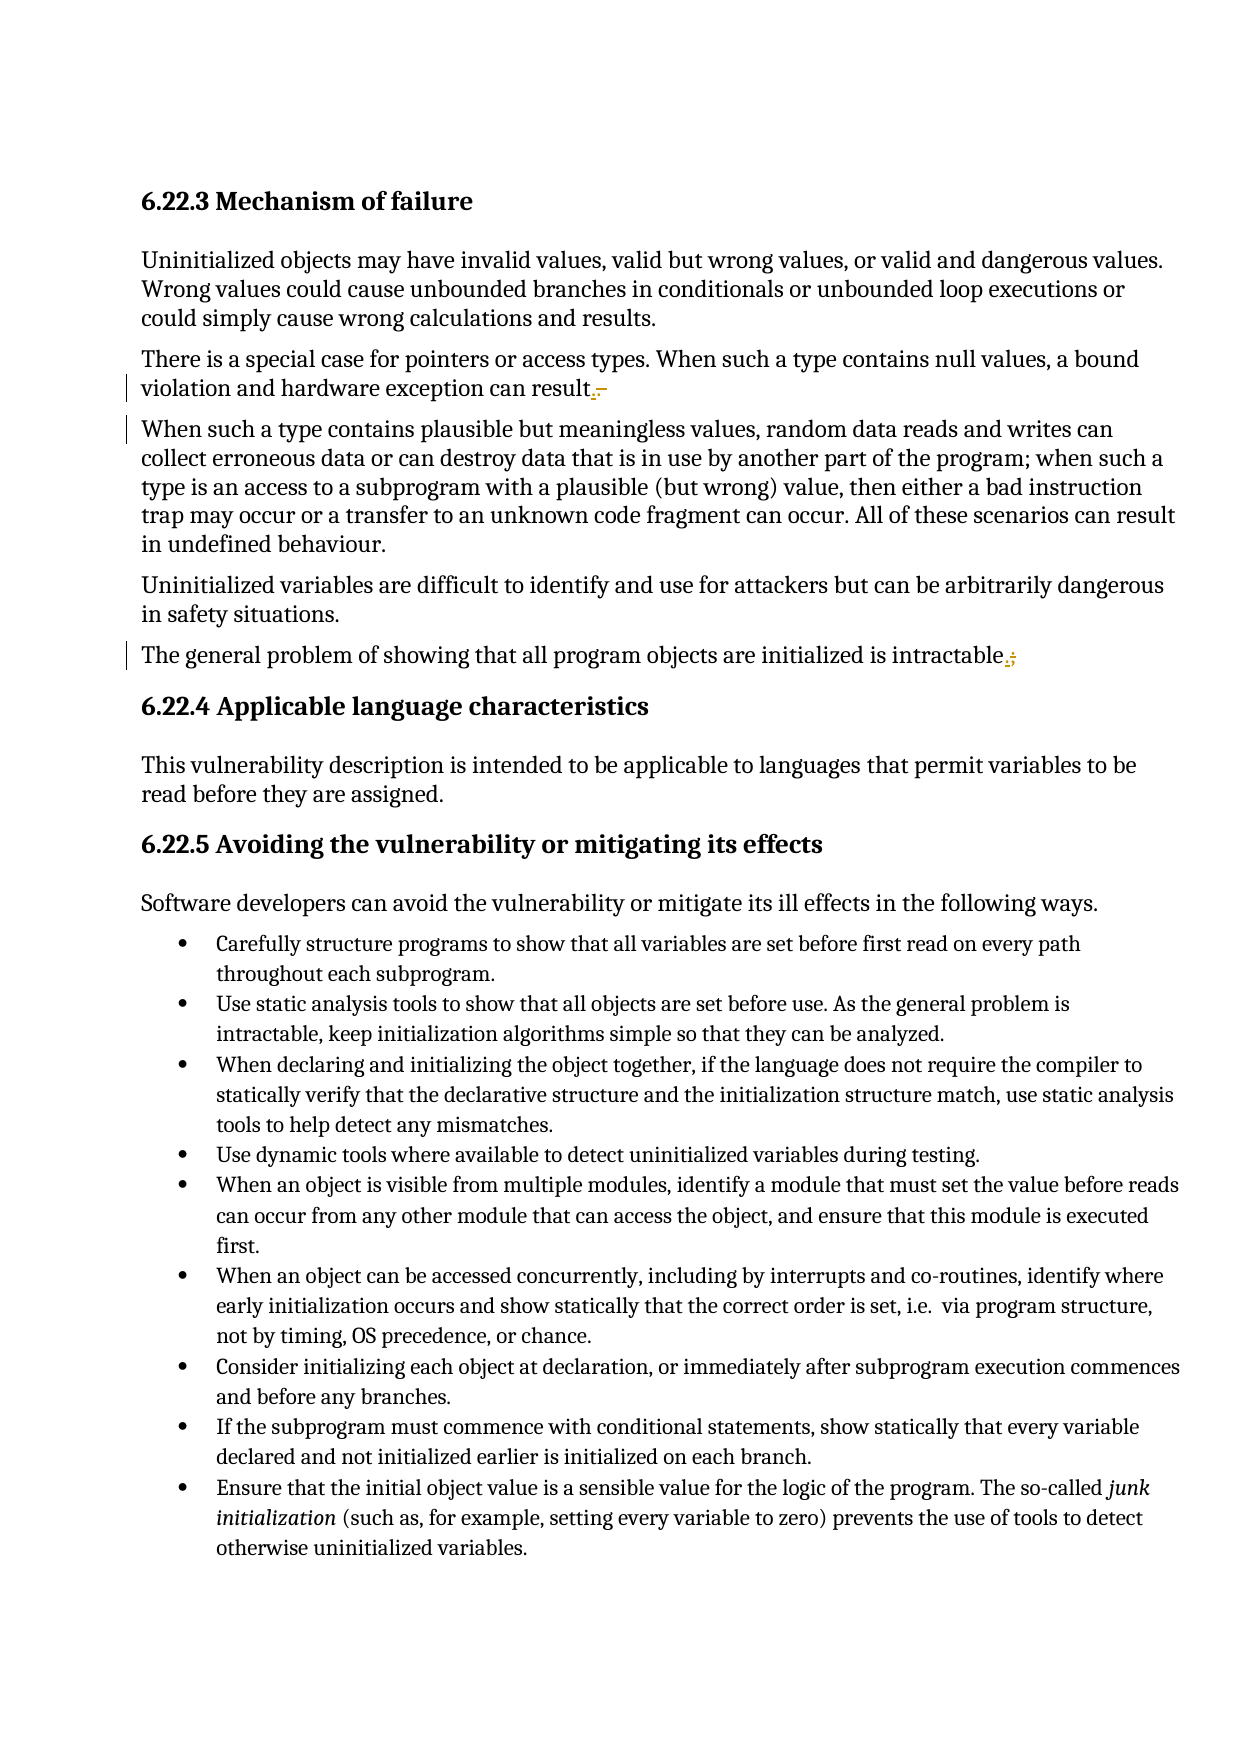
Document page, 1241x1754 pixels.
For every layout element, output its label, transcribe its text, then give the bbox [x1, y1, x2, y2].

list When an object can be accessed concurrently, including by interrupts and co-routines, identify where early initialization occurs and show statically that the correct order is set, i.e. via program structure, not by timing, OS precedence, or chance. [178, 1263, 1182, 1349]
list When an object is visible from multiple modules, identify a module that must set the value before reads can occur from any other module that can access the object, and ensure that this module is executed first. [178, 1172, 1182, 1259]
text The general problem of showing that all program objects are initialized is intractable [141, 641, 1182, 670]
text Uninitialized variables are difficult to identify and use for attackers but can be arbitrarily dangerous in safety situations. [141, 571, 1182, 629]
list Use static analysis tools to show that all objects are set before use. As the general problem is intractable, keep initialization algorithms simple so that they can be analyzed. [178, 991, 1182, 1047]
text When such a type contains plausible but meaningless values, random data reads and writes can collect erroneous data or can destroy data that is in use by another part of the program; when such a type is an access to a subprogram with a plausible (but wrong) value, then either a bad instruction trap may occur or a transfer to an unknown code fragment can occur. All of these scenarios can result in undefined behaviour. [141, 415, 1182, 559]
list Ensure that the initial object value is a sensible value for the logic of the program. The so-called junk initialization (such as, for example, setting every variable to zero) prevents the use of tools to detect otherwise uninitialized variables. [178, 1474, 1182, 1561]
list If the subprogram must commence with conditional statements, show statically that every variable declared and not initialized earlier is initialized on each branch. [178, 1414, 1182, 1470]
list Use dynamic tools where available to detect uninitialized variables during testing. [178, 1142, 1182, 1168]
text This vulnerability description is intended to be applicable to languages that permit variables to be read before they are assigned. [141, 751, 1182, 808]
list Consider initializing each object at declaration, or immediately after subprogram execution commences and before any branches. [178, 1353, 1182, 1410]
subtitle 6.22.3 Mechanism of failure [141, 186, 1182, 217]
text Uninitialized objects may have invalid values, valid but wrong values, or valid and dangerous values. Wrong values could cause unbounded branches in conditionals or unbounded loop executions or could simply cause wrong calculations and results. [141, 246, 1182, 332]
subtitle 6.22.5 Avoiding the vulnerability or mitigating its effects [141, 829, 1182, 860]
text Software developers can avoid the vulnerability or mitigate its ill effects in the following ways. [141, 889, 1182, 918]
list Carefully structure programs to show that all variables are set before first read on every path throughout each subprogram. [178, 931, 1182, 987]
list When declaring and initializing the object together, if the language does not require the compiler to statically verify that the declarative structure and the initialization structure match, use static analysis tools to help detect any mismatches. [178, 1051, 1182, 1138]
subtitle 6.22.4 Applicable language characteristics [141, 691, 1182, 722]
text There is a special case for pointers or access types. When such a type contains null values, a bound violation and hardware exception can result [141, 345, 1182, 402]
